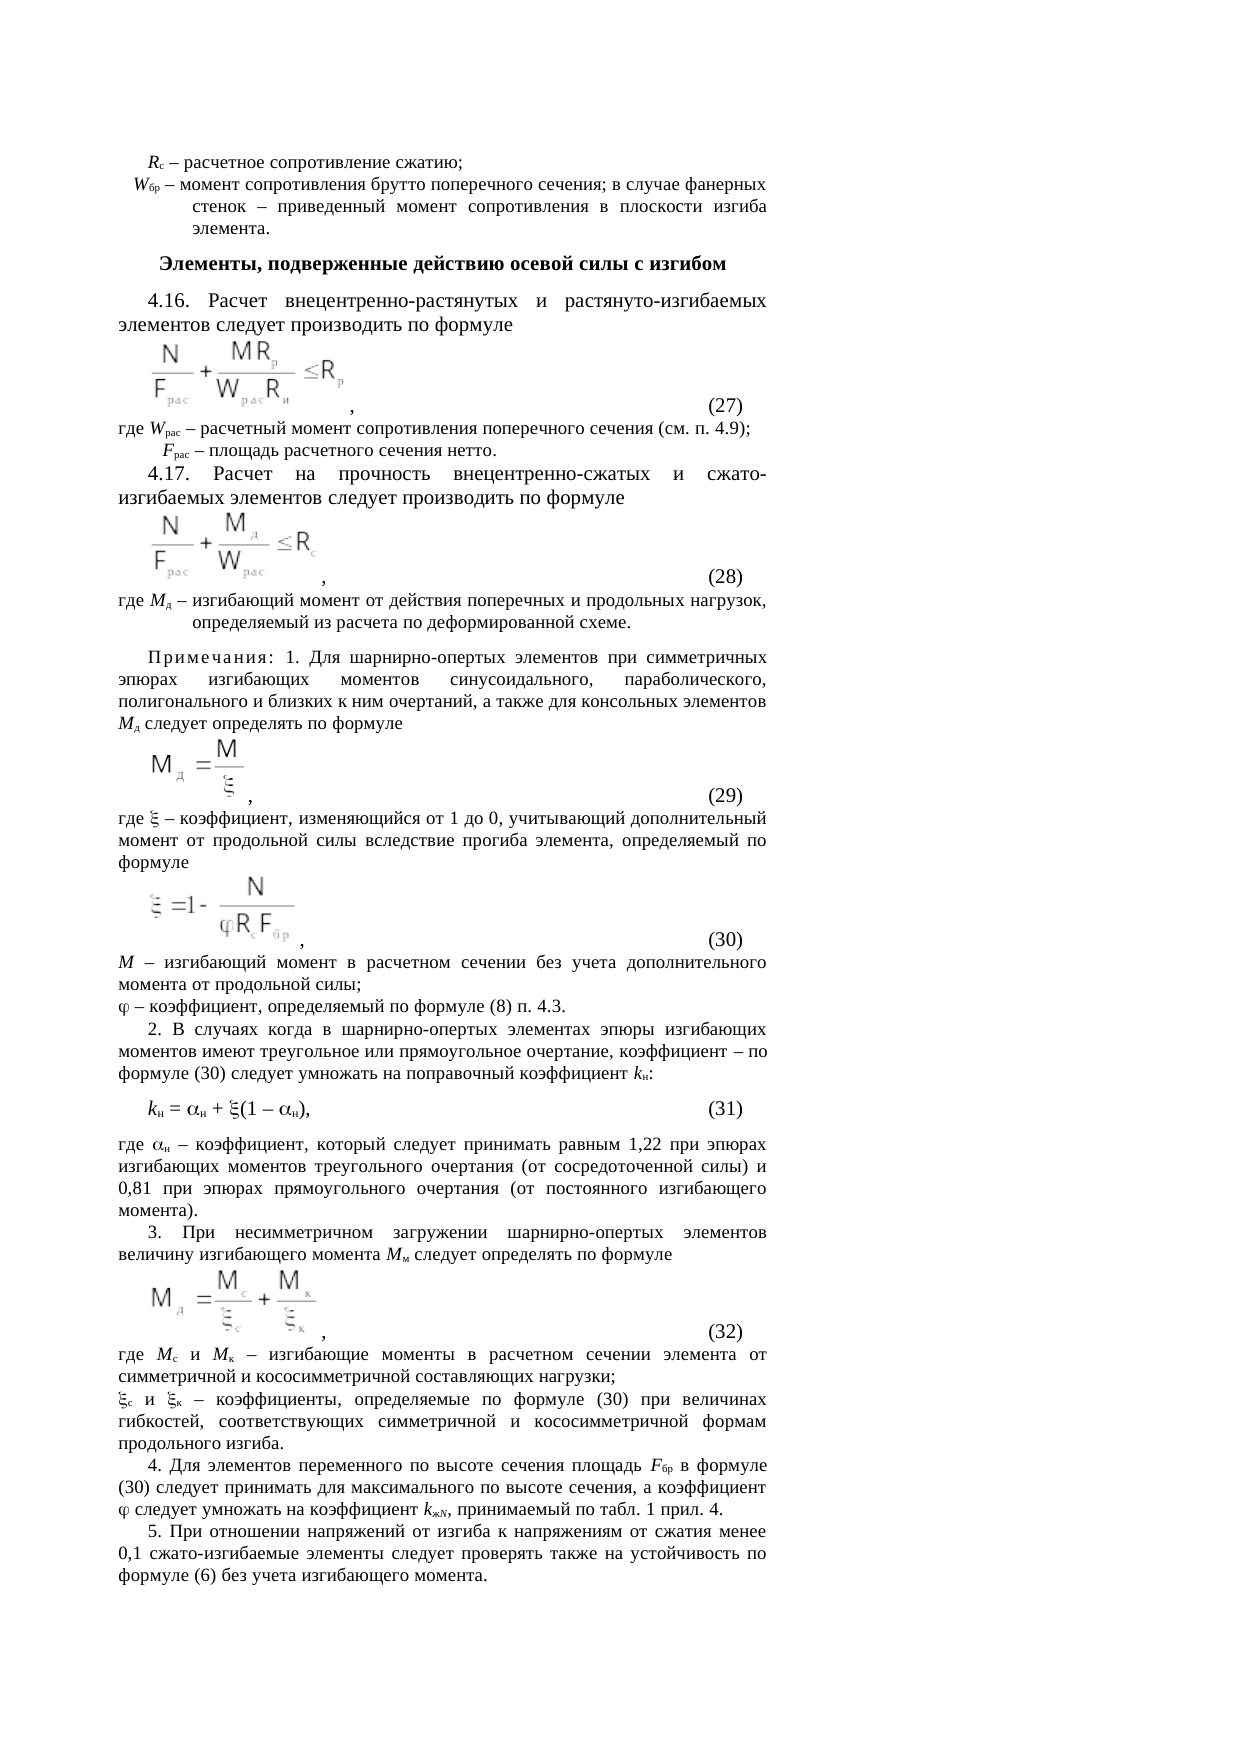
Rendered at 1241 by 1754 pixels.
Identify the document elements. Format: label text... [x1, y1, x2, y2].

text 5. При отношении напряжений от изгиба к напряжениям от сжатия менее 0,1 сжато-изгибаемые элементы следует проверять также на устойчивость по формуле (6) без учета изгибающего момента. [118, 1519, 768, 1586]
text 4. Для элементов переменного по высоте сечения площадь Fбр в формуле (30) следует принимать для максимального по высоте сечения, а коэффициент следует умножать на коэффициент kжN, принимаемый по табл. 1 прил. 4. [118, 1453, 768, 1519]
text где Мд изгибающий момент от действия поперечных и продольных нагрузок, определяемый из расчета по деформированной схеме. [118, 588, 768, 632]
text kн = н + (1 н), (31) [118, 1096, 768, 1120]
text где Wрас расчетный момент сопротивления поперечного сечения (см. п. 4.9); [118, 417, 768, 439]
text 2. В случаях когда в шарнирно-опертых элементах эпюры изгибающих моментов имеют треугольное или прямоугольное очертание, коэффициент по формуле (30) следует умножать на поправочный коэффициент kн: [118, 1017, 768, 1083]
text , (29) [118, 733, 768, 807]
text где н коэффициент, который следует принимать равным 1,22 при эпюрах изгибающих моментов треугольного очертания (от сосредоточенной силы) и 0,81 при эпюрах прямоугольного очертания (от постоянного изгибающего момента). [118, 1132, 768, 1221]
text , (28) [118, 509, 768, 588]
text Wбр момент сопротивления брутто поперечного сечения; в случае фанерных стенок приведенный момент сопротивления в плоскости изгиба элемента. [133, 172, 768, 238]
text где Мс и Мк изгибающие моменты в расчетном сечении элемента от симметричной и кососимметричной составляющих нагрузки; [118, 1343, 768, 1387]
text 4.16. Расчет внецентренно-растянутых и растянуто-изгибаемых элементов следует производить по формуле [118, 287, 768, 336]
text , (27) [118, 336, 768, 417]
text коэффициент, определяемый по формуле (8) п. 4.3. [118, 995, 768, 1017]
text Fрас площадь расчетного сечения нетто. [118, 439, 768, 461]
text Элементы, подверженные действию осевой силы с изгибом [118, 251, 768, 275]
text , (32) [118, 1265, 768, 1343]
text где коэффициент, изменяющийся от 1 до 0, учитывающий дополнительный момент от продольной силы вследствие прогиба элемента, определяемый по формуле [118, 807, 768, 873]
text 4.17. Расчет на прочность внецентренно-сжатых и сжато-изгибаемых элементов следует производить по формуле [118, 461, 768, 509]
text с и к коэффициенты, определяемые по формуле (30) при величинах гибкостей, соответствующих симметричной и кососимметричной формам продольного изгиба. [118, 1387, 768, 1453]
text Rс расчетное сопротивление сжатию; [118, 150, 768, 172]
text 3. При несимметричном загружении шарнирно-опертых элементов величину изгибающего момента Мм следует определять по формуле [118, 1221, 768, 1265]
text М изгибающий момент в расчетном сечении без учета дополнительного момента от продольной силы; [118, 951, 768, 995]
text , (30) [118, 873, 768, 951]
text Примечания: 1. Для шарнирно-опертых элементов при симметричных эпюрах изгибающих моментов синусоидального, параболического, полигонального и близких к ним очертаний, а также для консольных элементов Мд следует определять по формуле [118, 645, 768, 733]
